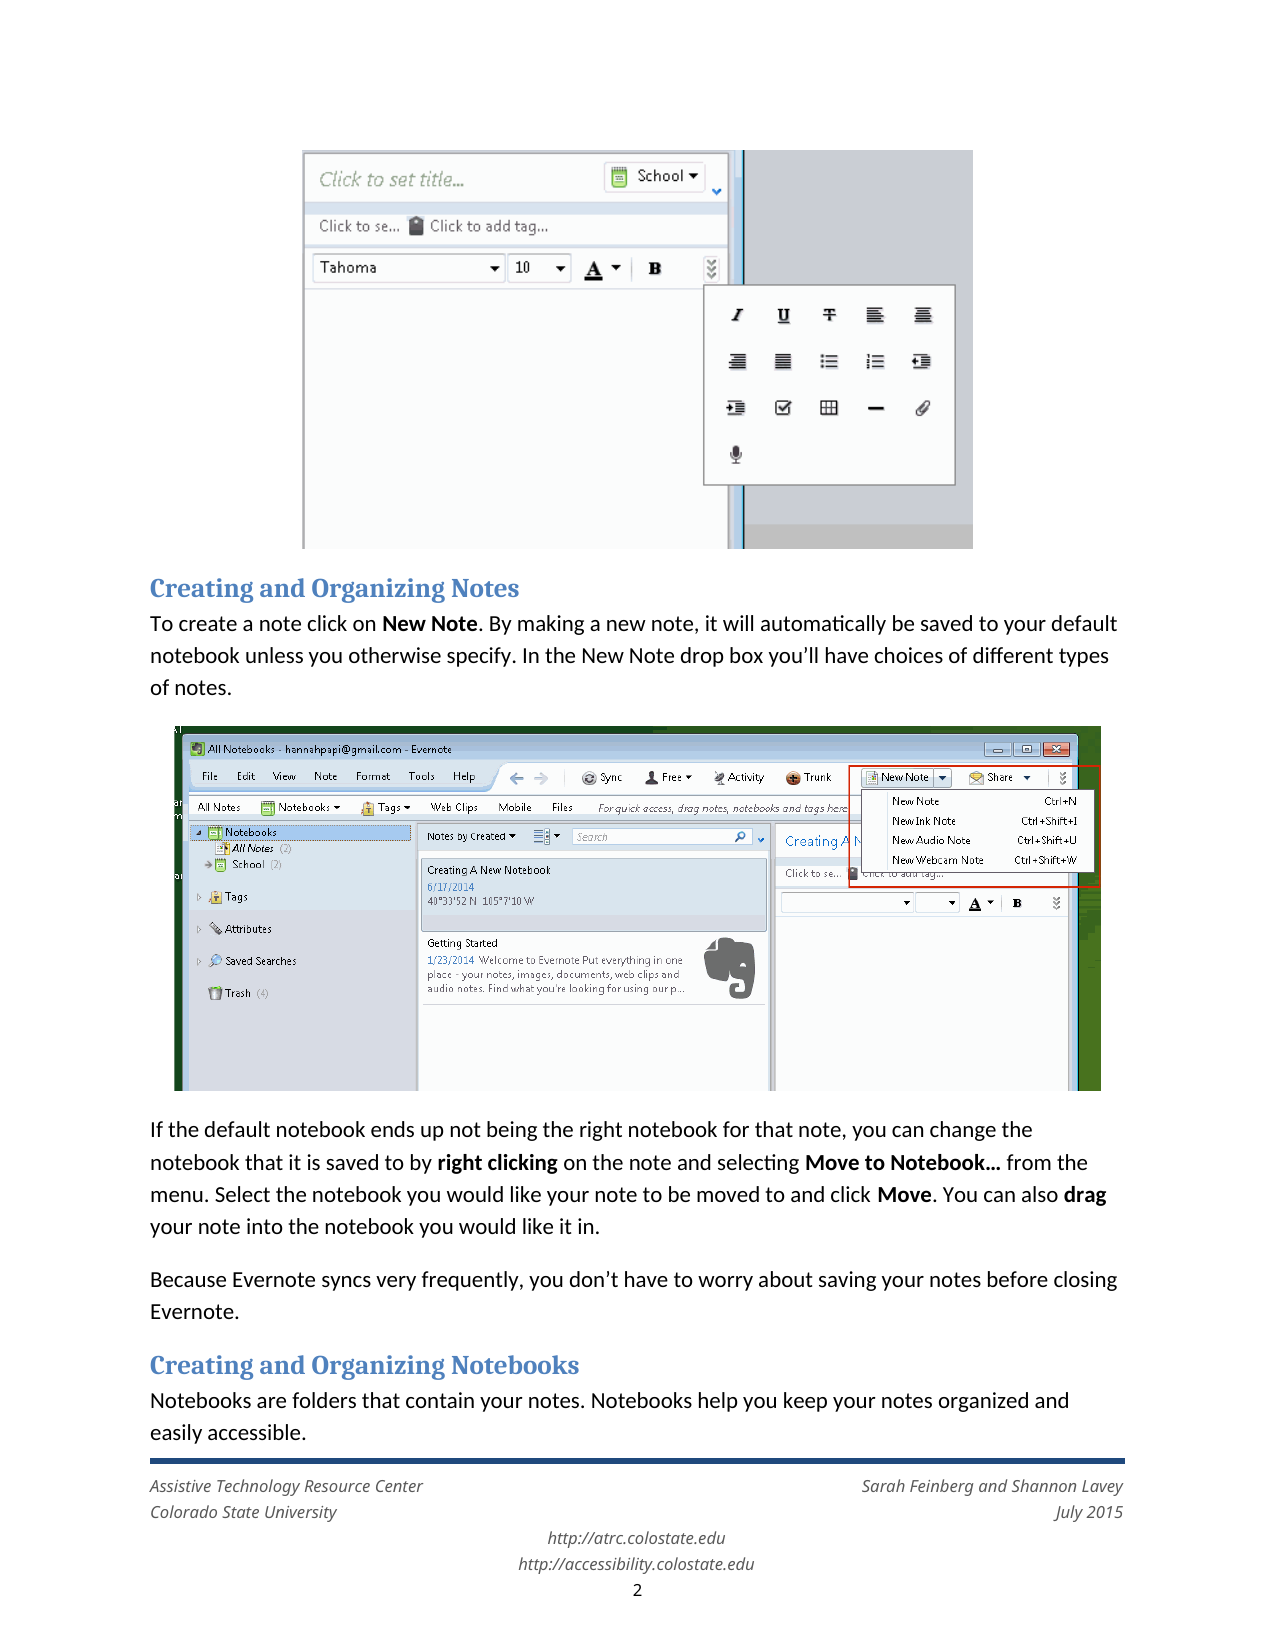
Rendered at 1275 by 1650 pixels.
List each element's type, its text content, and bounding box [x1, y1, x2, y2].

text If the default notebook ends up not being the right notebook for that note, you can change the notebook that it is saved to by right clicking on the note and selecting Move to Notebook… from the menu. Select the notebook you would like your note to be moved to and click Move. You can also drag your note into the notebook you would like it in. [150, 1116, 1125, 1240]
text To create a note click on New Note. By making a new note, it will automatically be saved to your default notebook unless you otherwise specify. In the New Note drop box you’ll have choices of different types of notes. [150, 609, 1125, 702]
text Notebooks are folders that contain your notes. Notebooks help you keep your notes organized and easily accessible. [150, 1386, 1125, 1446]
picture [174, 726, 1101, 1091]
picture [302, 150, 973, 549]
subtitle Creating and Organizing Notes [150, 573, 1125, 604]
text Because Evernote syncs very frequently, you don’t have to worry about saving your notes before closing Evernote. [150, 1265, 1125, 1325]
subtitle Creating and Organizing Notebooks [150, 1350, 1125, 1382]
